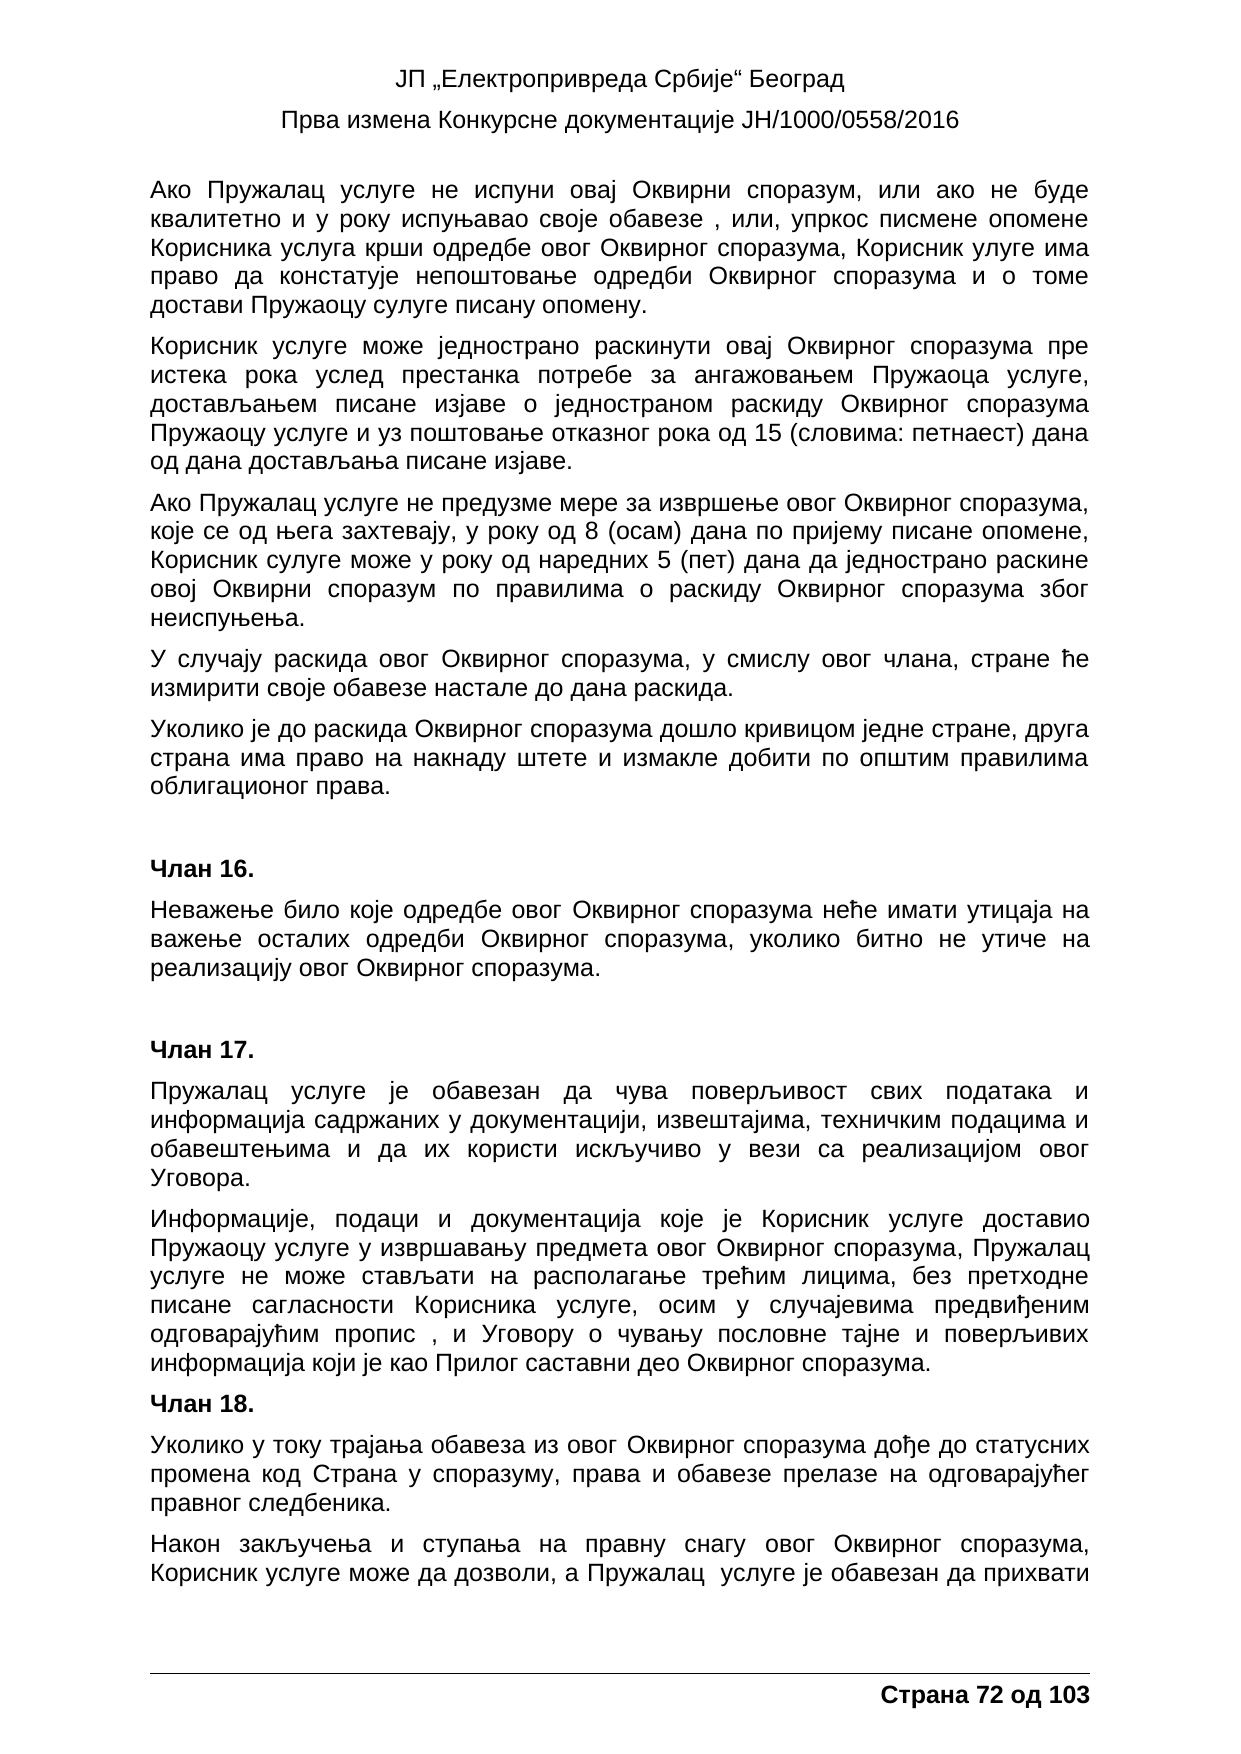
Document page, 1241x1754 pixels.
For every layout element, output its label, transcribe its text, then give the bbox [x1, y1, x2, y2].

text Ако Пружалац услуге не испуни овај Оквирни споразум, или ако не буде квалитетно и у року испуњавао своје обавезе , или, упркос писмене опомене Корисника услуга крши одредбе овог Оквирног споразума, Корисник улуге има право да констатује непоштовање одредби Оквирног споразума и о томе достави Пружаоцу сулуге писану опомену. [150, 175, 1090, 319]
text Неважење било које одредбе овог Оквирног споразума неће имати утицаја на важење осталих одредби Оквирног споразума, уколико битно не утиче на реализацију овог Оквирног споразума. [150, 895, 1090, 981]
text У случају раскида овог Оквирног споразума, у смислу овог члана, стране ће измирити своје обавезе настале до дана раскида. [150, 644, 1090, 701]
text Ако Пружалац услуге не предузме мере за извршење овог Оквирног споразума, које се од њега захтевају, у року од 8 (осам) дана по пријему писане опомене, Корисник сулуге може у року од наредних 5 (пет) дана да једнострано раскине овој Оквирни споразум по правилима о раскиду Оквирног споразума због неиспуњења. [150, 487, 1090, 631]
text Корисник услуге може једнострано раскинути овај Оквирног споразума пре истека рока услед престанка потребе за ангажовањем Пружаоца услуге, достављањем писане изјаве о једностраном раскиду Оквирног споразума Пружаоцу услуге и уз поштовање отказног рока од 15 (словима: петнаест) дана од дана достављања писане изјаве. [150, 331, 1090, 475]
text Информације, подаци и документација које је Корисник услуге доставио Пружаоцу услуге у извршавању предмета овог Оквирног споразума, Пружалац услуге не може стављати на располагање трећим лицима, без претходне писане сагласности Корисника услуге, осим у случајевима предвиђеним одговарајућим пропис , и Уговору о чувању пословне тајне и поверљивих информација који је као Прилог саставни део Оквирног споразума. [150, 1204, 1090, 1376]
text Члан 16. [150, 854, 1090, 882]
text Пружалац услуге је обавезан да чува поверљивост свих података и информација садржаних у документацији, извештајима, техничким подацима и обавештењима и да их користи искључиво у вези са реализацијом овог Уговора. [150, 1076, 1090, 1191]
text Члан 17. [150, 1035, 1090, 1064]
text Уколико је до раскида Оквирног споразума дошло кривицом једне стране, друга страна има право на накнаду штете и измакле добити по општим правилима облигационог права. [150, 714, 1090, 800]
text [150, 1529, 1090, 1586]
text Члан 18. [150, 1389, 1090, 1417]
text Уколико у току трајања обавеза из овог Оквирног споразума дође до статусних промена код Страна у споразуму, права и обавезе прелазе на одговарајућег правног следбеника. [150, 1430, 1090, 1516]
